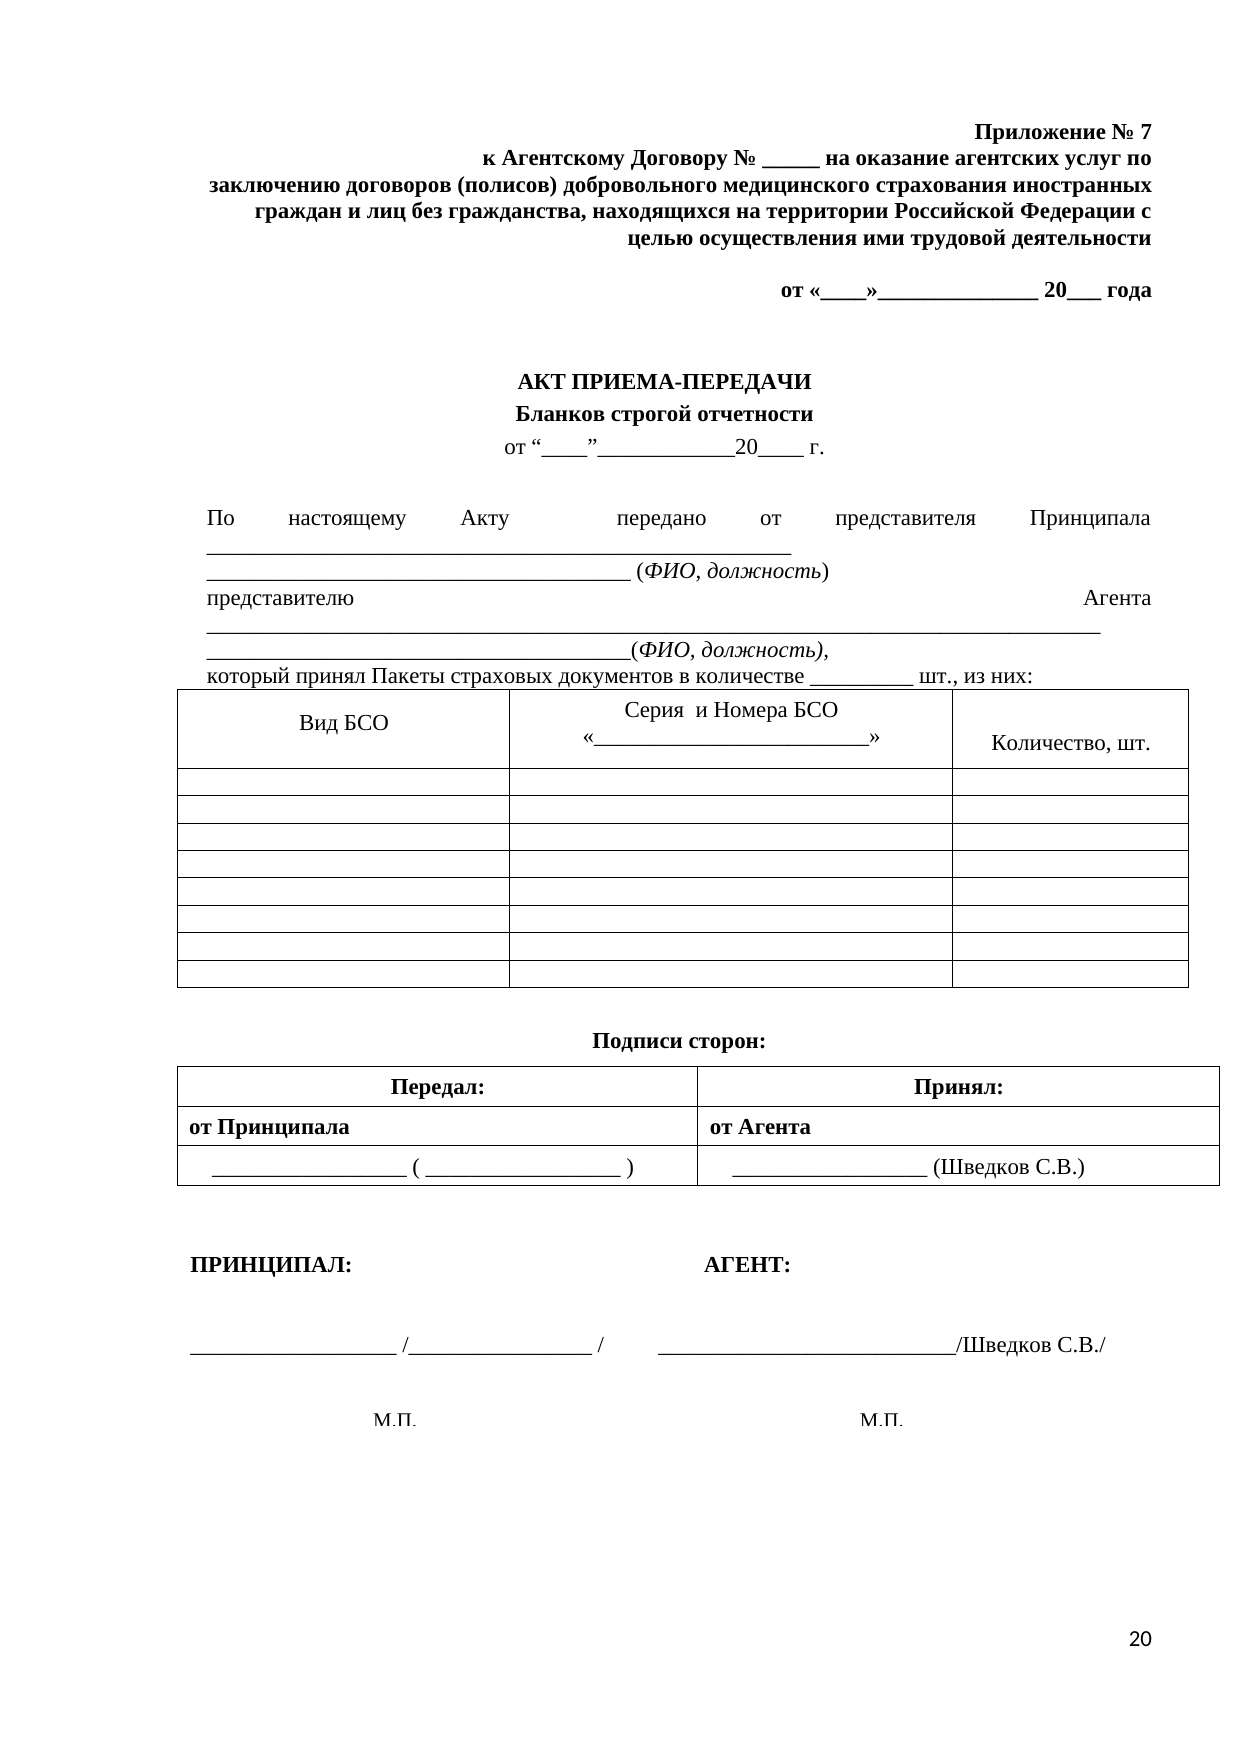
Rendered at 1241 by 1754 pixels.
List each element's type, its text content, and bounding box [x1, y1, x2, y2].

table_cell _________________ ( _________________ ) [178, 1146, 697, 1185]
table_cell [178, 851, 509, 877]
table_cell [953, 824, 1188, 850]
table_cell [178, 933, 509, 959]
table_header Передал: [178, 1067, 697, 1106]
table_cell [953, 796, 1188, 822]
text _____________________________________ (ФИО, должность) [207, 557, 1152, 583]
table_cell __________________________/Шведков С.В./ [618, 1304, 1150, 1357]
text Приложение № 7 [177, 118, 1152, 144]
table_cell [510, 769, 952, 795]
table_header Количество, шт. [953, 690, 1188, 768]
table_cell [953, 961, 1188, 987]
table_cell [953, 769, 1188, 795]
table_header Принял: [698, 1067, 1219, 1106]
table_cell [953, 906, 1188, 932]
text представителю Агента ______________________________________________________________________________ _____________________________________(ФИО, должность), [207, 583, 1152, 663]
table_cell от Принципала [178, 1107, 697, 1145]
table_cell __________________ /________________ / [179, 1304, 618, 1357]
table_cell [953, 851, 1188, 877]
text Подписи сторон: [207, 1027, 1152, 1053]
text к Агентскому Договору № _____ на оказание агентских услуг по заключению договоров (полисов) добровольного медицинского страхования иностранных граждан и лиц без гражданства, находящихся на территории Российской Федерации с целью осуществления ими трудовой деятельности [177, 144, 1152, 250]
table_cell [510, 878, 952, 905]
table_cell [510, 824, 952, 850]
text от “____”____________20____ г. [177, 433, 1152, 459]
table_cell [178, 961, 509, 987]
text от «____»______________ 20___ года [177, 276, 1152, 303]
text АКТ ПРИЕМА-ПЕРЕДАЧИ [177, 368, 1152, 394]
table_cell [178, 878, 509, 905]
table_cell [178, 824, 509, 850]
table_cell [510, 961, 952, 987]
table_cell [178, 796, 509, 822]
table_cell [953, 878, 1188, 905]
table_cell [510, 933, 952, 959]
table_cell [510, 851, 952, 877]
table_cell [178, 906, 509, 932]
table_cell [953, 933, 1188, 959]
text Бланков строгой отчетности [177, 400, 1152, 427]
table_header Серия и Номера БСО «________________________» [510, 690, 952, 768]
text который принял Пакеты страховых документов в количестве _________ шт., из них: [207, 663, 1152, 689]
text По настоящему Акту передано от представителя Принципала ___________________________________________________ [207, 504, 1152, 557]
table_cell [178, 769, 509, 795]
table_cell [510, 906, 952, 932]
table_cell _________________ (Шведков С.В.) [698, 1146, 1219, 1185]
table_header ПРИНЦИПАЛ: [179, 1252, 618, 1304]
table_cell от Агента [698, 1107, 1219, 1145]
table_header Вид БСО [178, 690, 509, 768]
table_cell [510, 796, 952, 822]
table_header АГЕНТ: [618, 1252, 1150, 1304]
